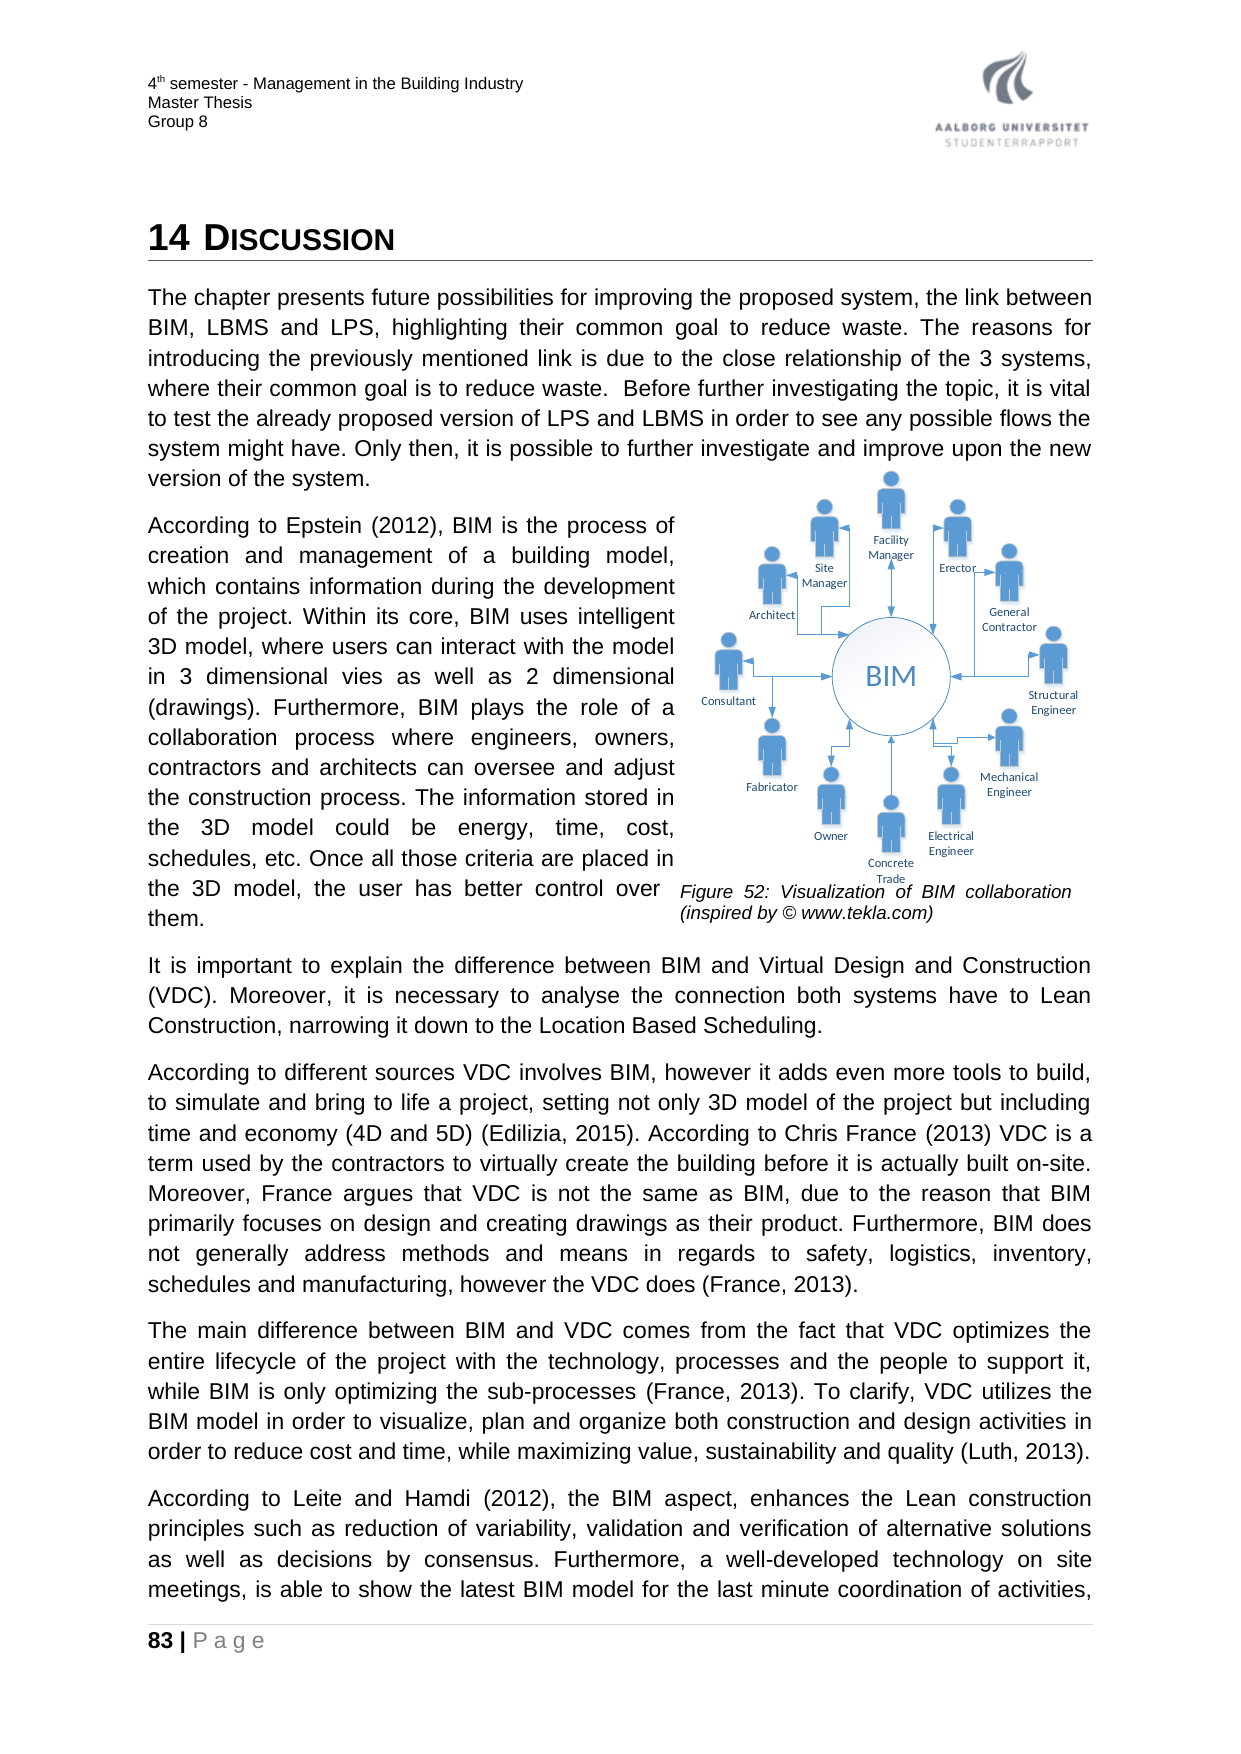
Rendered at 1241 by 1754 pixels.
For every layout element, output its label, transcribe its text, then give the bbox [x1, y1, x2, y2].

text According to Epstein , BIM is the process of creation and management of a building model, which contains information during the development of the project. Within its core, BIM uses intelligent 3D model, where users can interact with the model in 3 dimensional vies as well as 2 dimensional (drawings). Furthermore, BIM plays the role of a collaboration process where engineers, owners, contractors and architects can oversee and adjust the construction process. The information stored in the 3D model could be energy, time, cost, schedules, etc. Once all those criteria are placed in the 3D model, the user has better control over them. [148, 512, 1093, 931]
text The main difference between BIM and VDC comes from the fact that VDC optimizes the entire lifecycle of the project with the technology, processes and the people to support it, while BIM is only optimizing the sub-processes . To clarify, VDC utilizes the BIM model in order to visualize, plan and organize both construction and design activities in order to reduce cost and time, while maximizing value, sustainability and quality. [148, 1317, 1093, 1465]
picture [918, 45, 1107, 157]
text It is important to explain the difference between BIM and Virtual Design and Construction (VDC). Moreover, it is necessary to analyse the connection both systems have to Lean Construction, narrowing it down to the Location Based Scheduling. [148, 952, 1093, 1039]
text According to different sources VDC involves BIM, however it adds even more tools to build, to simulate and bring to life a project, setting not only 3D model of the project but including time and economy (4D and 5D). According to Chris France VDC is a term used by the contractors to virtually create the building before it is actually built on-site. Moreover, France argues that VDC is not the same as BIM, due to the reason that BIM primarily focuses on design and creating drawings as their product. Furthermore, BIM does not generally address methods and means in regards to safety, logistics, inventory, schedules and manufacturing, however the VDC does. [148, 1059, 1093, 1297]
text The chapter presents future possibilities for improving the proposed system, the link between BIM, LBMS and LPS, highlighting their common goal to reduce waste. The reasons for introducing the previously mentioned link is due to the close relationship of the 3 systems, where their common goal is to reduce waste. Before further investigating the topic, it is vital to test the already proposed version of LPS and LBMS in order to see any possible flows the system might have. Only then, it is possible to further investigate and improve upon the new version of the system. [148, 284, 1093, 492]
subtitle Discussion [148, 215, 1093, 260]
